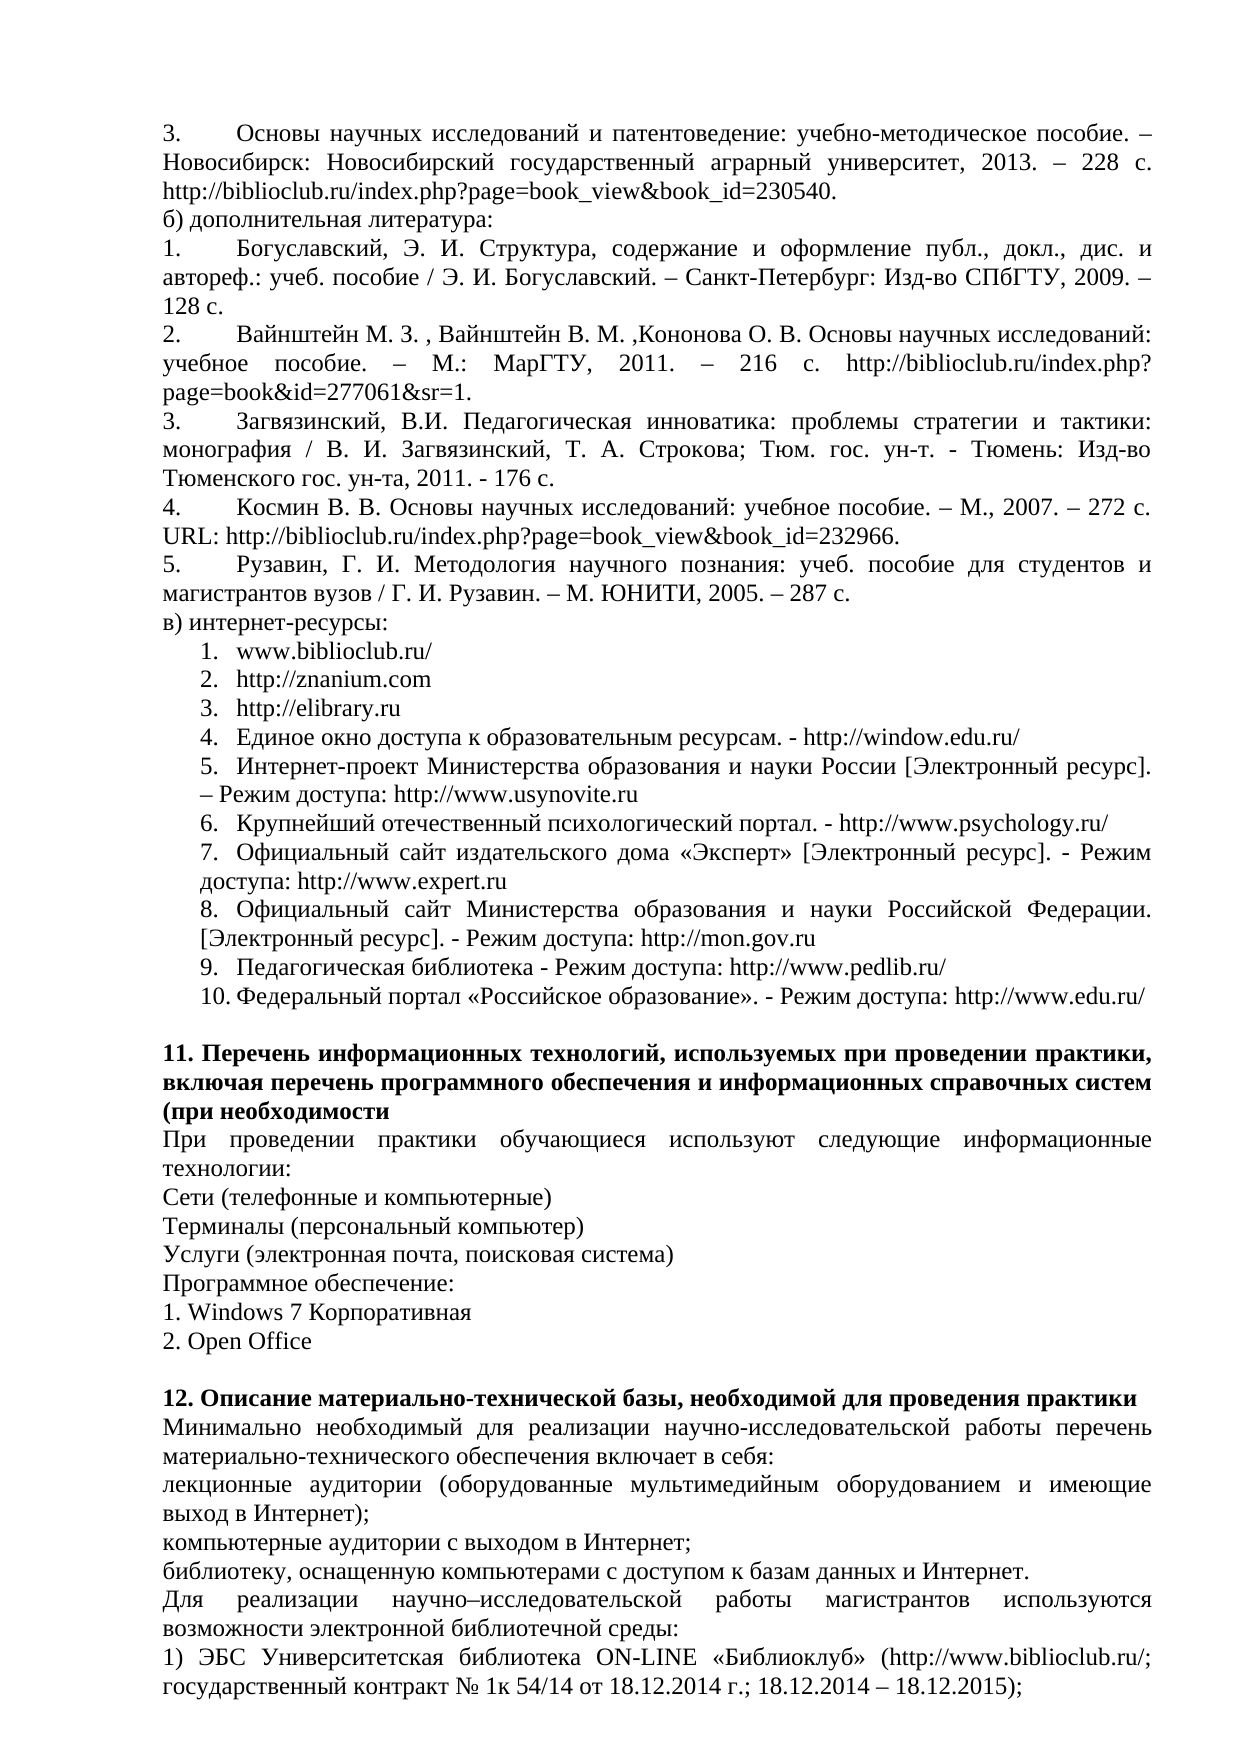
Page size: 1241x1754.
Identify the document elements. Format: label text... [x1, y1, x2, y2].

text Сети (телефонные и компьютерные) [162, 1182, 1153, 1211]
text в) интернет-ресурсы: [162, 607, 1153, 636]
text Для реализации научно–исследовательской работы магистрантов используются возможности электронной библиотечной среды: [162, 1584, 1153, 1642]
text 3. http://elibrary.ru [200, 693, 1153, 722]
text лекционные аудитории (оборудованные мультимедийным оборудованием и имеющие выход в Интернет); [162, 1469, 1153, 1527]
text 3. Основы научных исследований и патентоведение: учебно-методическое пособие. –Новосибирск: Новосибирский государственный аграрный университет, 2013. – 228 с. http://biblioclub.ru/index.php?page=book_view&book_id=230540. [162, 118, 1153, 204]
text 3. Загвязинский, В.И. Педагогическая инноватика: проблемы стратегии и тактики: монография / В. И. Загвязинский, Т. А. Строкова; Тюм. гос. ун-т. - Тюмень: Изд-во Тюменского гос. ун-та, 2011. - 176 с. [162, 406, 1153, 492]
text 4. Космин В. В. Основы научных исследований: учебное пособие. – М., 2007. – 272 с. URL: http://biblioclub.ru/index.php?page=book_view&book_id=232966. [162, 492, 1153, 549]
text 6. Крупнейший отечественный психологический портал. - http://www.psychology.ru/ [200, 808, 1153, 837]
text 1. Богуславский, Э. И. Структура, содержание и оформление публ., докл., дис. и автореф.: учеб. пособие / Э. И. Богуславский. – Санкт-Петербург: Изд-во СПбГТУ, 2009. – 128 с. [162, 233, 1153, 319]
text 12. Описание материально-технической базы, необходимой для проведения практики [162, 1383, 1153, 1412]
text 8. Официальный сайт Министерства образования и науки Российской Федерации. [Электронный ресурс]. - Режим доступа: http://mon.gov.ru [200, 894, 1153, 952]
text 2. Open Office [162, 1326, 1153, 1354]
text 1. www.biblioclub.ru/ [200, 636, 1153, 664]
text б) дополнительная литература: [162, 204, 1153, 233]
text 2. http://znanium.com [200, 664, 1153, 693]
text Терминалы (персональный компьютер) [162, 1211, 1153, 1239]
text 7. Официальный сайт издательского дома «Эксперт» [Электронный ресурс]. - Режим доступа: http://www.expert.ru [200, 837, 1153, 894]
text 1) ЭБС Университетская библиотека ON-LINE «Библиоклуб» (http://www.biblioclub.ru/; государственный контракт № 1к 54/14 от 18.12.2014 г.; 18.12.2014 – 18.12.2015); [162, 1642, 1153, 1699]
text библиотеку, оснащенную компьютерами с доступом к базам данных и Интернет. [162, 1556, 1153, 1584]
text 11. Перечень информационных технологий, используемых при проведении практики, включая перечень программного обеспечения и информационных справочных систем (при необходимости [162, 1038, 1153, 1124]
text 9. Педагогическая библиотека - Режим доступа: http://www.pedlib.ru/ [200, 952, 1153, 981]
text 2. Вайнштейн М. З. , Вайнштейн В. М. ,Кононова О. В. Основы научных исследований: учебное пособие. – М.: МарГТУ, 2011. – 216 с. http://biblioclub.ru/index.php?page=book&id=277061&sr=1. [162, 319, 1153, 406]
text 4. Единое окно доступа к образовательным ресурсам. - http://window.edu.ru/ [200, 722, 1153, 751]
text 10. Федеральный портал «Российское образование». - Режим доступа: http://www.edu.ru/ [200, 981, 1153, 1009]
text 1. Windows 7 Корпоративная [162, 1297, 1153, 1326]
text При проведении практики обучающиеся используют следующие информационные технологии: [162, 1124, 1153, 1182]
text 5. Рузавин, Г. И. Методология научного познания: учеб. пособие для студентов и магистрантов вузов / Г. И. Рузавин. – М. ЮНИТИ, 2005. – 287 с. [162, 549, 1153, 607]
text Программное обеспечение: [162, 1268, 1153, 1297]
text 5. Интернет-проект Министерства образования и науки России [Электронный ресурс]. – Режим доступа: http://www.usynovite.ru [200, 751, 1153, 808]
text компьютерные аудитории с выходом в Интернет; [162, 1527, 1153, 1556]
text Минимально необходимый для реализации научно-исследовательской работы перечень материально-технического обеспечения включает в себя: [162, 1412, 1153, 1469]
text Услуги (электронная почта, поисковая система) [162, 1239, 1153, 1268]
